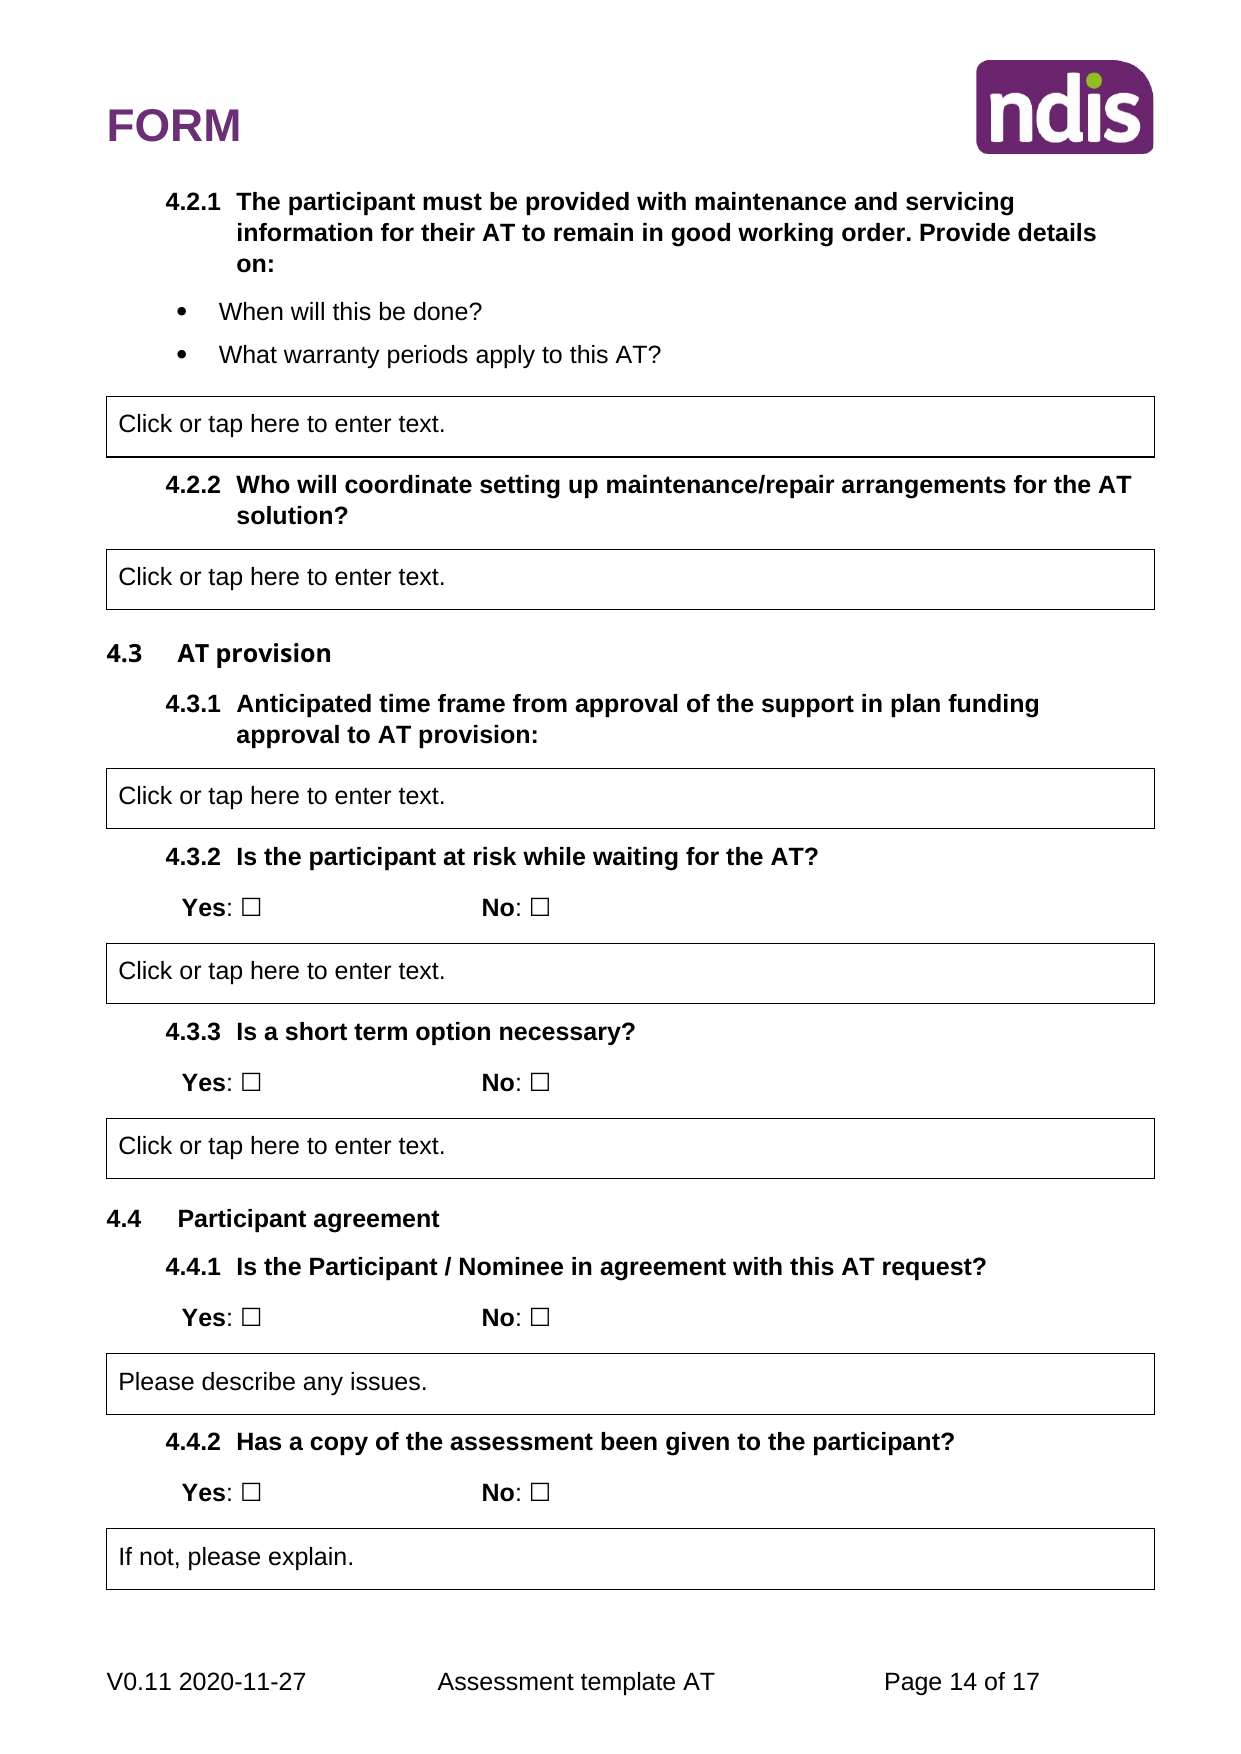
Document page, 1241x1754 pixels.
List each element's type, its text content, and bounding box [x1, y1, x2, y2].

subtitle Is a short term option necessary? [165, 1017, 1134, 1045]
subtitle Is the Participant / Nominee in agreement with this AT request? [165, 1252, 1134, 1281]
subtitle Has a copy of the assessment been given to the participant? [165, 1427, 1134, 1456]
subtitle Is the participant at risk while waiting for the AT? [165, 841, 1134, 870]
text Yes: No: [106, 889, 1134, 923]
subtitle AT provision [106, 635, 1134, 669]
subtitle Anticipated time frame from approval of the support in plan funding approval to AT provision: [165, 689, 1134, 748]
text Yes: No: [106, 1475, 1134, 1509]
list What warranty periods apply to this AT? [177, 340, 1134, 369]
subtitle Participant agreement [106, 1204, 1134, 1233]
text Yes: No: [106, 1299, 1134, 1334]
list When will this be done? [177, 297, 1134, 326]
subtitle Who will coordinate setting up maintenance/repair arrangements for the AT solution? [165, 470, 1134, 530]
subtitle The participant must be provided with maintenance and servicing information for their AT to remain in good working order. Provide details on: [165, 187, 1134, 278]
picture [976, 60, 1154, 154]
text Yes: No: [106, 1064, 1134, 1098]
